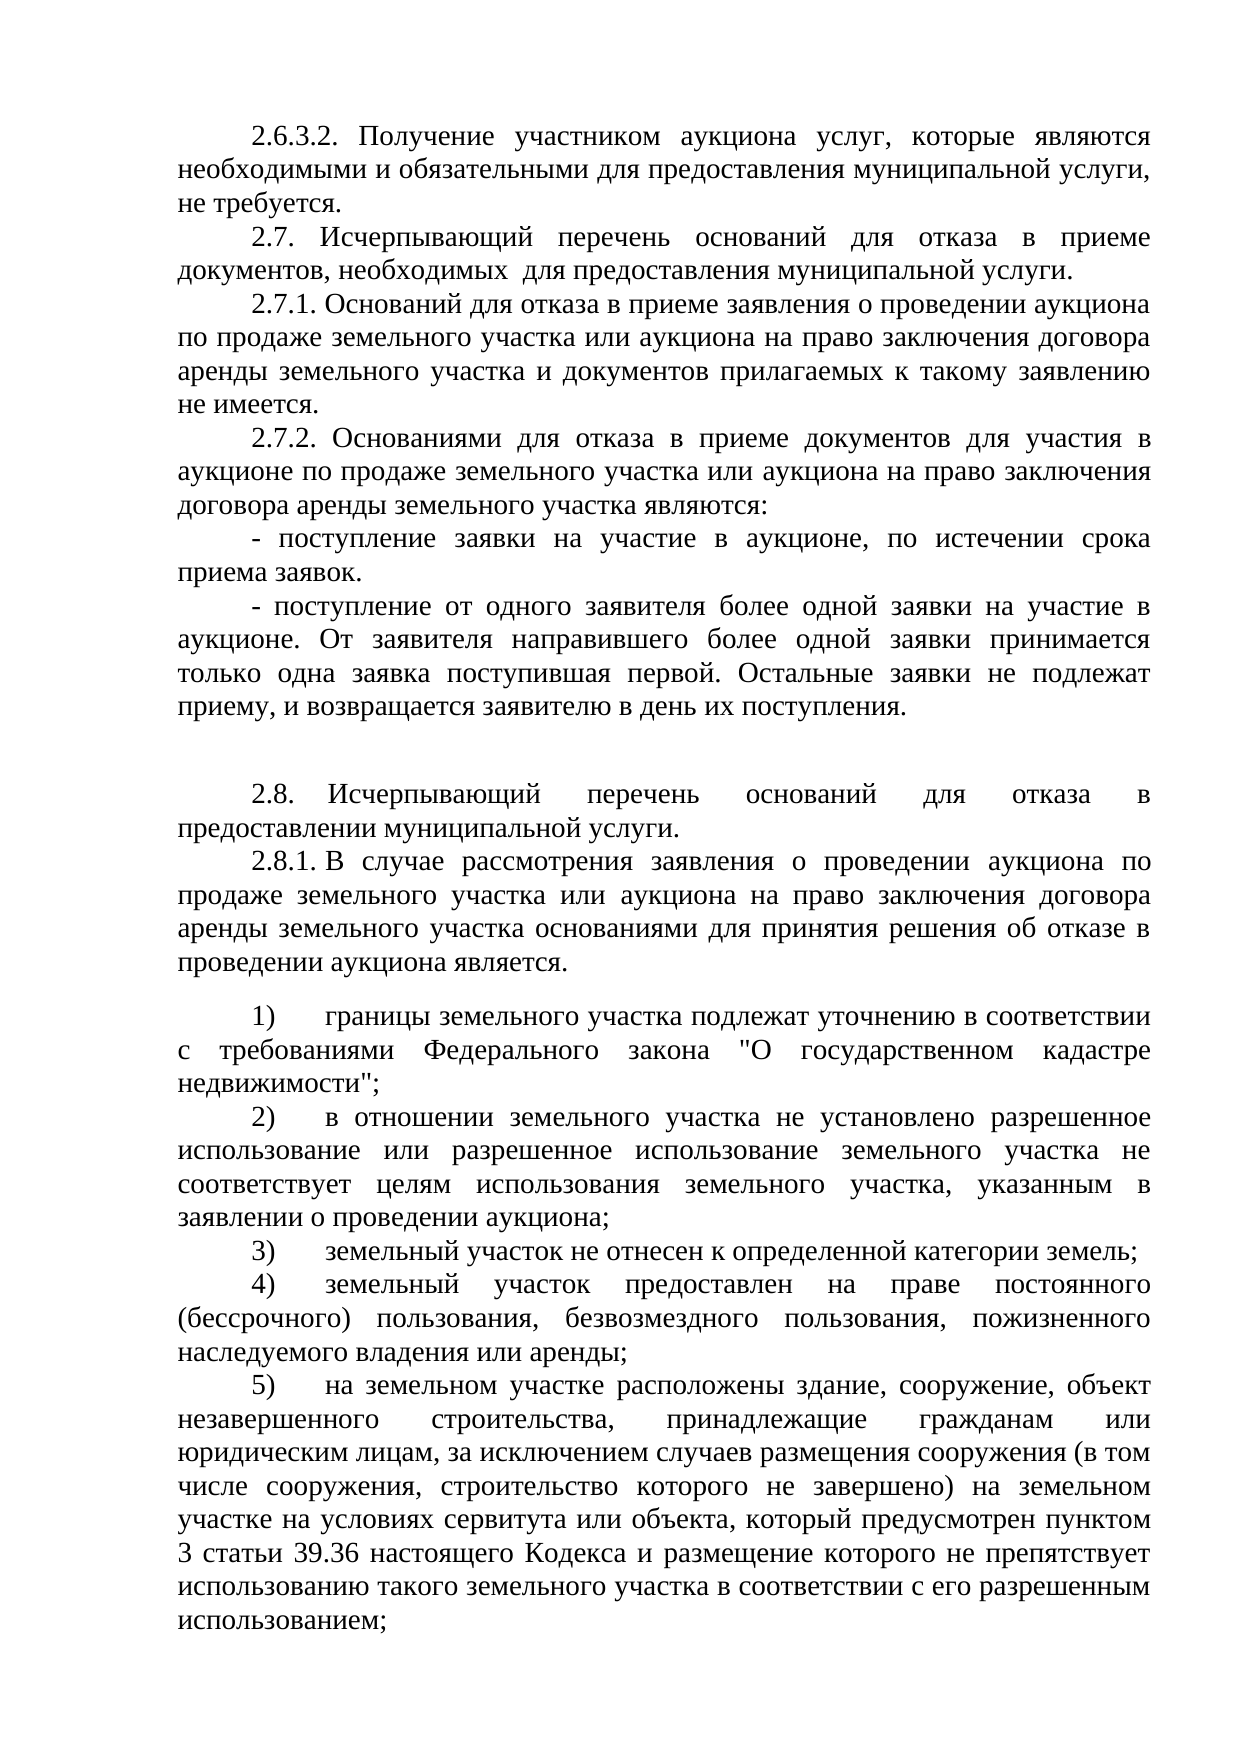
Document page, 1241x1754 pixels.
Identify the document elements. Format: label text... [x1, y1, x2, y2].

text 2.7. Исчерпывающий перечень оснований для отказа в приеме документов, необходимых для предоставления муниципальной услуги. [177, 219, 1152, 286]
list земельный участок не отнесен к определенной категории земель; [177, 1233, 1152, 1267]
list 2.7.1. Оснований для отказа в приеме заявления о проведении аукциона по продаже земельного участка или аукциона на право заключения договора аренды земельного участка и документов прилагаемых к такому заявлению не имеется. [177, 286, 1152, 420]
text - поступление заявки на участие в аукционе, по истечении срока приема заявок. [177, 521, 1152, 588]
list границы земельного участка подлежат уточнению в соответствии с требованиями Федерального закона "О государственном кадастре недвижимости"; [177, 998, 1152, 1099]
list на земельном участке расположены здание, сооружение, объект незавершенного строительства, принадлежащие гражданам или юридическим лицам, за исключением случаев размещения сооружения (в том числе сооружения, строительство которого не завершено) на земельном участке на условиях сервитута или объекта, который предусмотрен пунктом 3 статьи 39.36 настоящего Кодекса и размещение которого не препятствует использованию такого земельного участка в соответствии с его разрешенным использованием; [177, 1367, 1152, 1636]
list Исчерпывающий перечень оснований для отказа в предоставлении муниципальной услуги. [177, 776, 1152, 843]
text - поступление от одного заявителя более одной заявки на участие в аукционе. От заявителя направившего более одной заявки принимается только одна заявка поступившая первой. Остальные заявки не подлежат приему, и возвращается заявителю в день их поступления. [177, 588, 1152, 722]
list земельный участок предоставлен на праве постоянного (бессрочного) пользования, безвозмездного пользования, пожизненного наследуемого владения или аренды; [177, 1267, 1152, 1367]
list в отношении земельного участка не установлено разрешенное использование или разрешенное использование земельного участка не соответствует целям использования земельного участка, указанным в заявлении о проведении аукциона; [177, 1099, 1152, 1233]
text 2.6.3.2. Получение участником аукциона услуг, которые являются необходимыми и обязательными для предоставления муниципальной услуги, не требуется. [177, 118, 1152, 219]
list В случае рассмотрения заявления о проведении аукциона по продаже земельного участка или аукциона на право заключения договора аренды земельного участка основаниями для принятия решения об отказе в проведении аукциона является. [177, 843, 1152, 977]
text 2.7.2. Основаниями для отказа в приеме документов для участия в аукционе по продаже земельного участка или аукциона на право заключения договора аренды земельного участка являются: [177, 420, 1152, 521]
